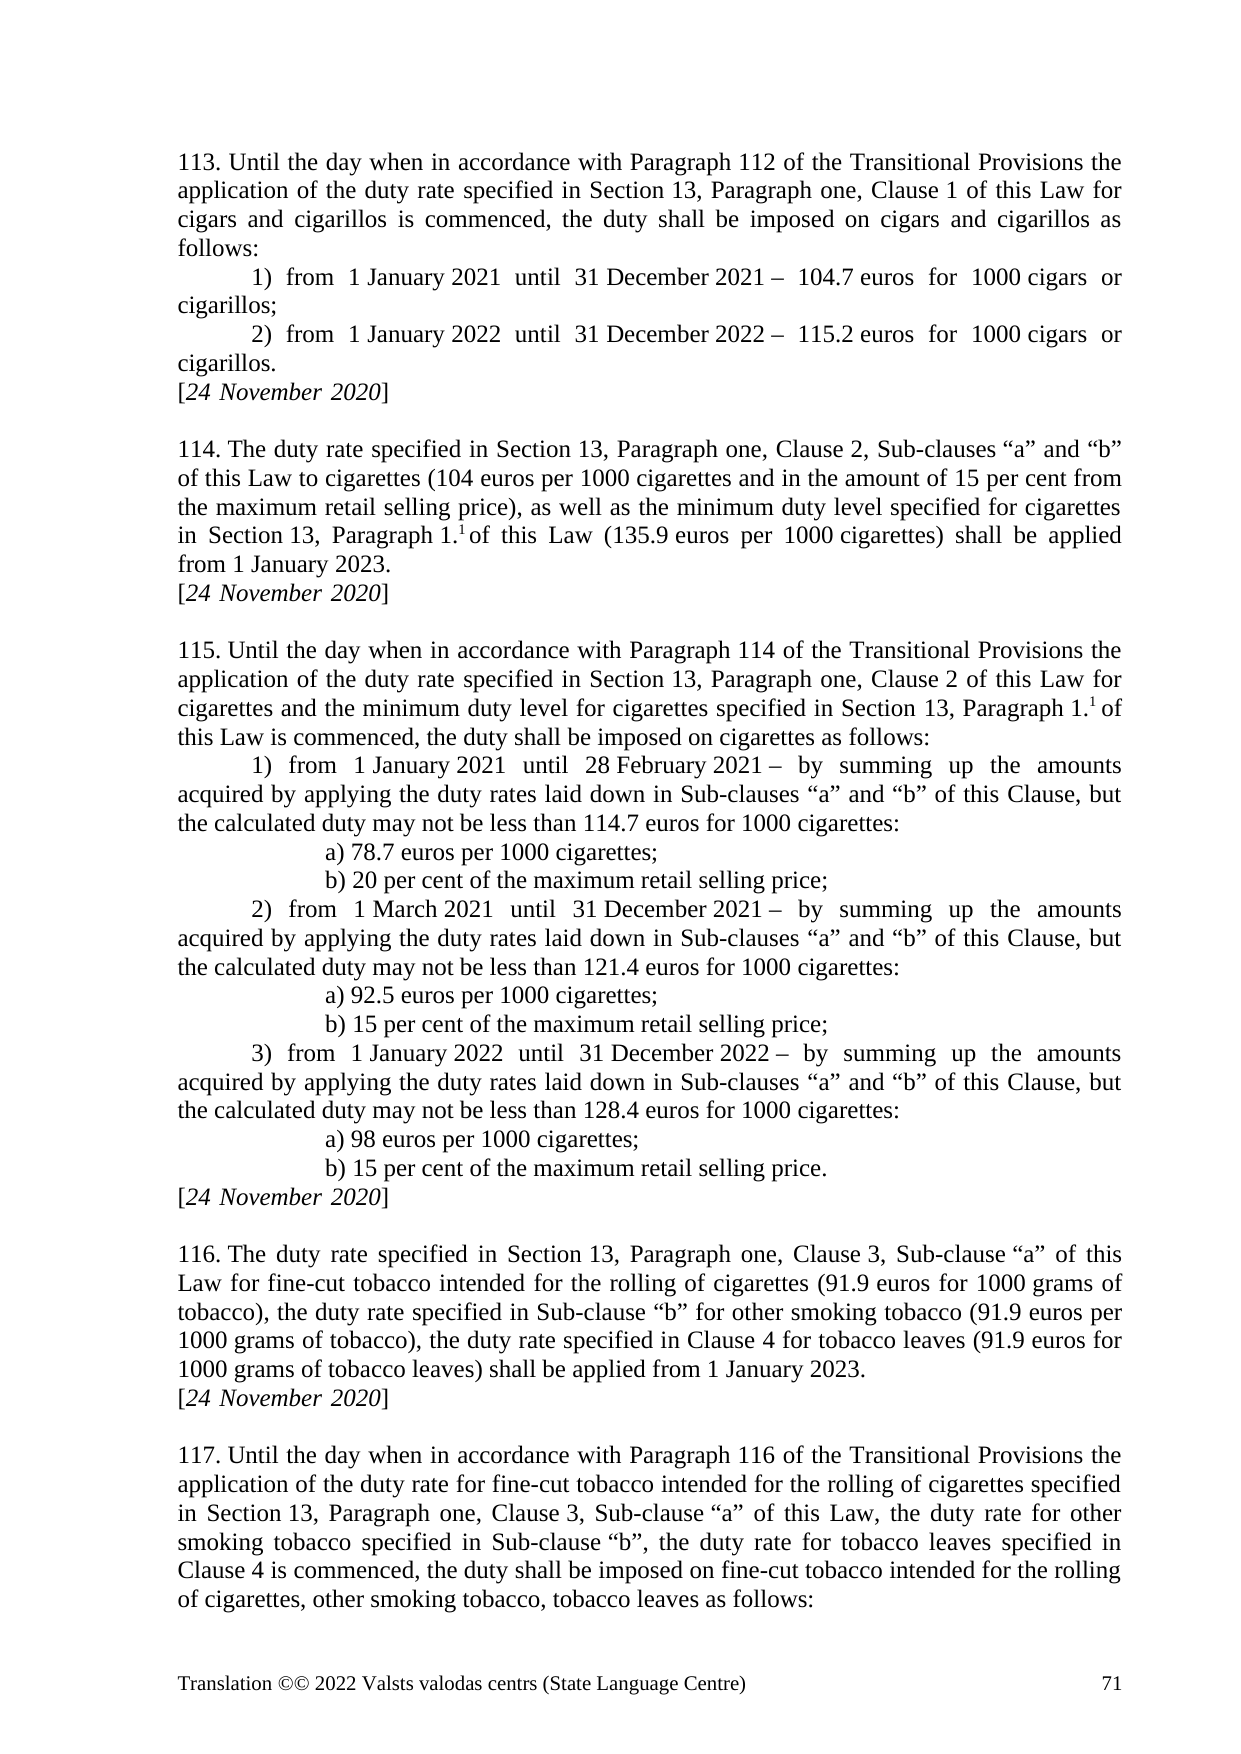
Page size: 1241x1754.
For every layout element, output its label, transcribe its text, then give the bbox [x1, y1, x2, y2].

text 1) from 1 January 2021 until 31 December 2021 – 104.7 euros for 1000 cigars or cigarillos; [177, 262, 1122, 319]
text [24 November 2020] [177, 377, 1122, 406]
text b) 15 per cent of the maximum retail selling price. [251, 1153, 1122, 1182]
text b) 15 per cent of the maximum retail selling price; [251, 1009, 1122, 1038]
text b) 20 per cent of the maximum retail selling price; [251, 866, 1122, 894]
text [24 November 2020] [177, 578, 1122, 607]
text a) 98 euros per 1000 cigarettes; [251, 1124, 1122, 1153]
text a) 78.7 euros per 1000 cigarettes; [251, 837, 1122, 866]
text 116. The duty rate specified in Section 13, Paragraph one, Clause 3, Sub-clause “a” of this Law for fine-cut tobacco intended for the rolling of cigarettes (91.9 euros for 1000 grams of tobacco), the duty rate specified in Sub-clause “b” for other smoking tobacco (91.9 euros per 1000 grams of tobacco), the duty rate specified in Clause 4 for tobacco leaves (91.9 euros for 1000 grams of tobacco leaves) shall be applied from 1 January 2023. [177, 1239, 1122, 1383]
text 2) from 1 March 2021 until 31 December 2021 – by summing up the amounts acquired by applying the duty rates laid down in Sub-clauses “a” and “b” of this Clause, but the calculated duty may not be less than 121.4 euros for 1000 cigarettes: [177, 894, 1122, 981]
text [24 November 2020] [177, 1383, 1122, 1412]
text 2) from 1 January 2022 until 31 December 2022 – 115.2 euros for 1000 cigars or cigarillos. [177, 319, 1122, 377]
text 115. Until the day when in accordance with Paragraph 114 of the Transitional Provisions the application of the duty rate specified in Section 13, Paragraph one, Clause 2 of this Law for cigarettes and the minimum duty level for cigarettes specified in Section 13, Paragraph 1.1 of this Law is commenced, the duty shall be imposed on cigarettes as follows: [177, 636, 1122, 751]
text 3) from 1 January 2022 until 31 December 2022 – by summing up the amounts acquired by applying the duty rates laid down in Sub-clauses “a” and “b” of this Clause, but the calculated duty may not be less than 128.4 euros for 1000 cigarettes: [177, 1038, 1122, 1124]
text [24 November 2020] [177, 1182, 1122, 1211]
text 113. Until the day when in accordance with Paragraph 112 of the Transitional Provisions the application of the duty rate specified in Section 13, Paragraph one, Clause 1 of this Law for cigars and cigarillos is commenced, the duty shall be imposed on cigars and cigarillos as follows: [177, 147, 1122, 262]
text 1) from 1 January 2021 until 28 February 2021 – by summing up the amounts acquired by applying the duty rates laid down in Sub-clauses “a” and “b” of this Clause, but the calculated duty may not be less than 114.7 euros for 1000 cigarettes: [177, 751, 1122, 837]
text 114. The duty rate specified in Section 13, Paragraph one, Clause 2, Sub-clauses “a” and “b” of this Law to cigarettes (104 euros per 1000 cigarettes and in the amount of 15 per cent from the maximum retail selling price), as well as the minimum duty level specified for cigarettes in Section 13, Paragraph 1.1 of this Law (135.9 euros per 1000 cigarettes) shall be applied from 1 January 2023. [177, 434, 1122, 578]
text 117. Until the day when in accordance with Paragraph 116 of the Transitional Provisions the application of the duty rate for fine-cut tobacco intended for the rolling of cigarettes specified in Section 13, Paragraph one, Clause 3, Sub-clause “a” of this Law, the duty rate for other smoking tobacco specified in Sub-clause “b”, the duty rate for tobacco leaves specified in Clause 4 is commenced, the duty shall be imposed on fine-cut tobacco intended for the rolling of cigarettes, other smoking tobacco, tobacco leaves as follows: [177, 1441, 1122, 1613]
text a) 92.5 euros per 1000 cigarettes; [251, 981, 1122, 1009]
